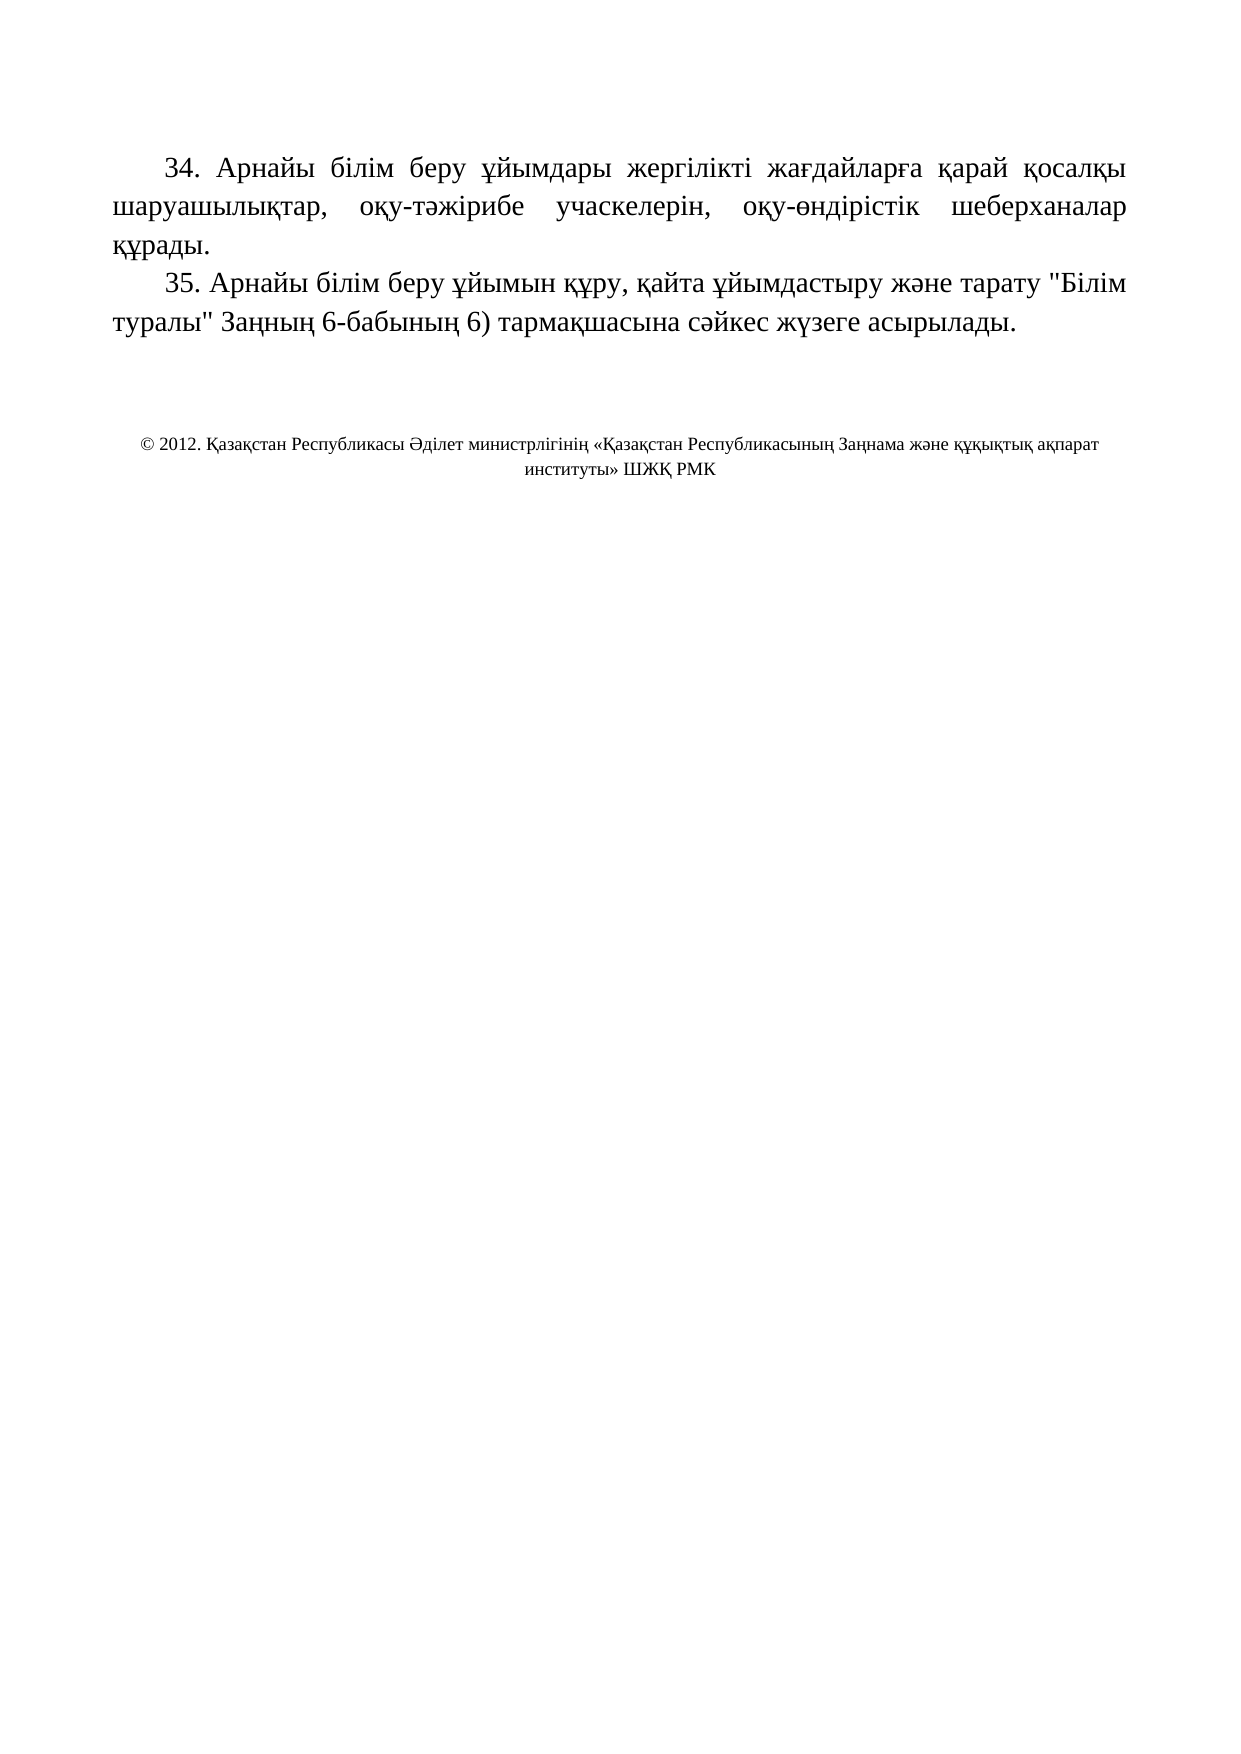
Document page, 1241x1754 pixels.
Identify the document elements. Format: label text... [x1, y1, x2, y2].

text 35. Арнайы білім беру ұйымын құру, қайта ұйымдастыру және тарату "Бiлiм туралы" Заңның 6-бабының 6) тармақшасына сәйкес жүзеге асырылады. [112, 266, 1128, 338]
text 34. Арнайы білім беру ұйымдары жергілікті жағдайларға қарай қосалқы шаруашылықтар, оқу-тәжірибе учаскелерін, оқу-өндірістік шеберханалар құрады. [112, 150, 1128, 261]
text © 2012. Қазақстан Республикасы Әділет министрлігінің «Қазақстан Республикасының Заңнама және құқықтық ақпарат институты» ШЖҚ РМК [112, 433, 1128, 480]
